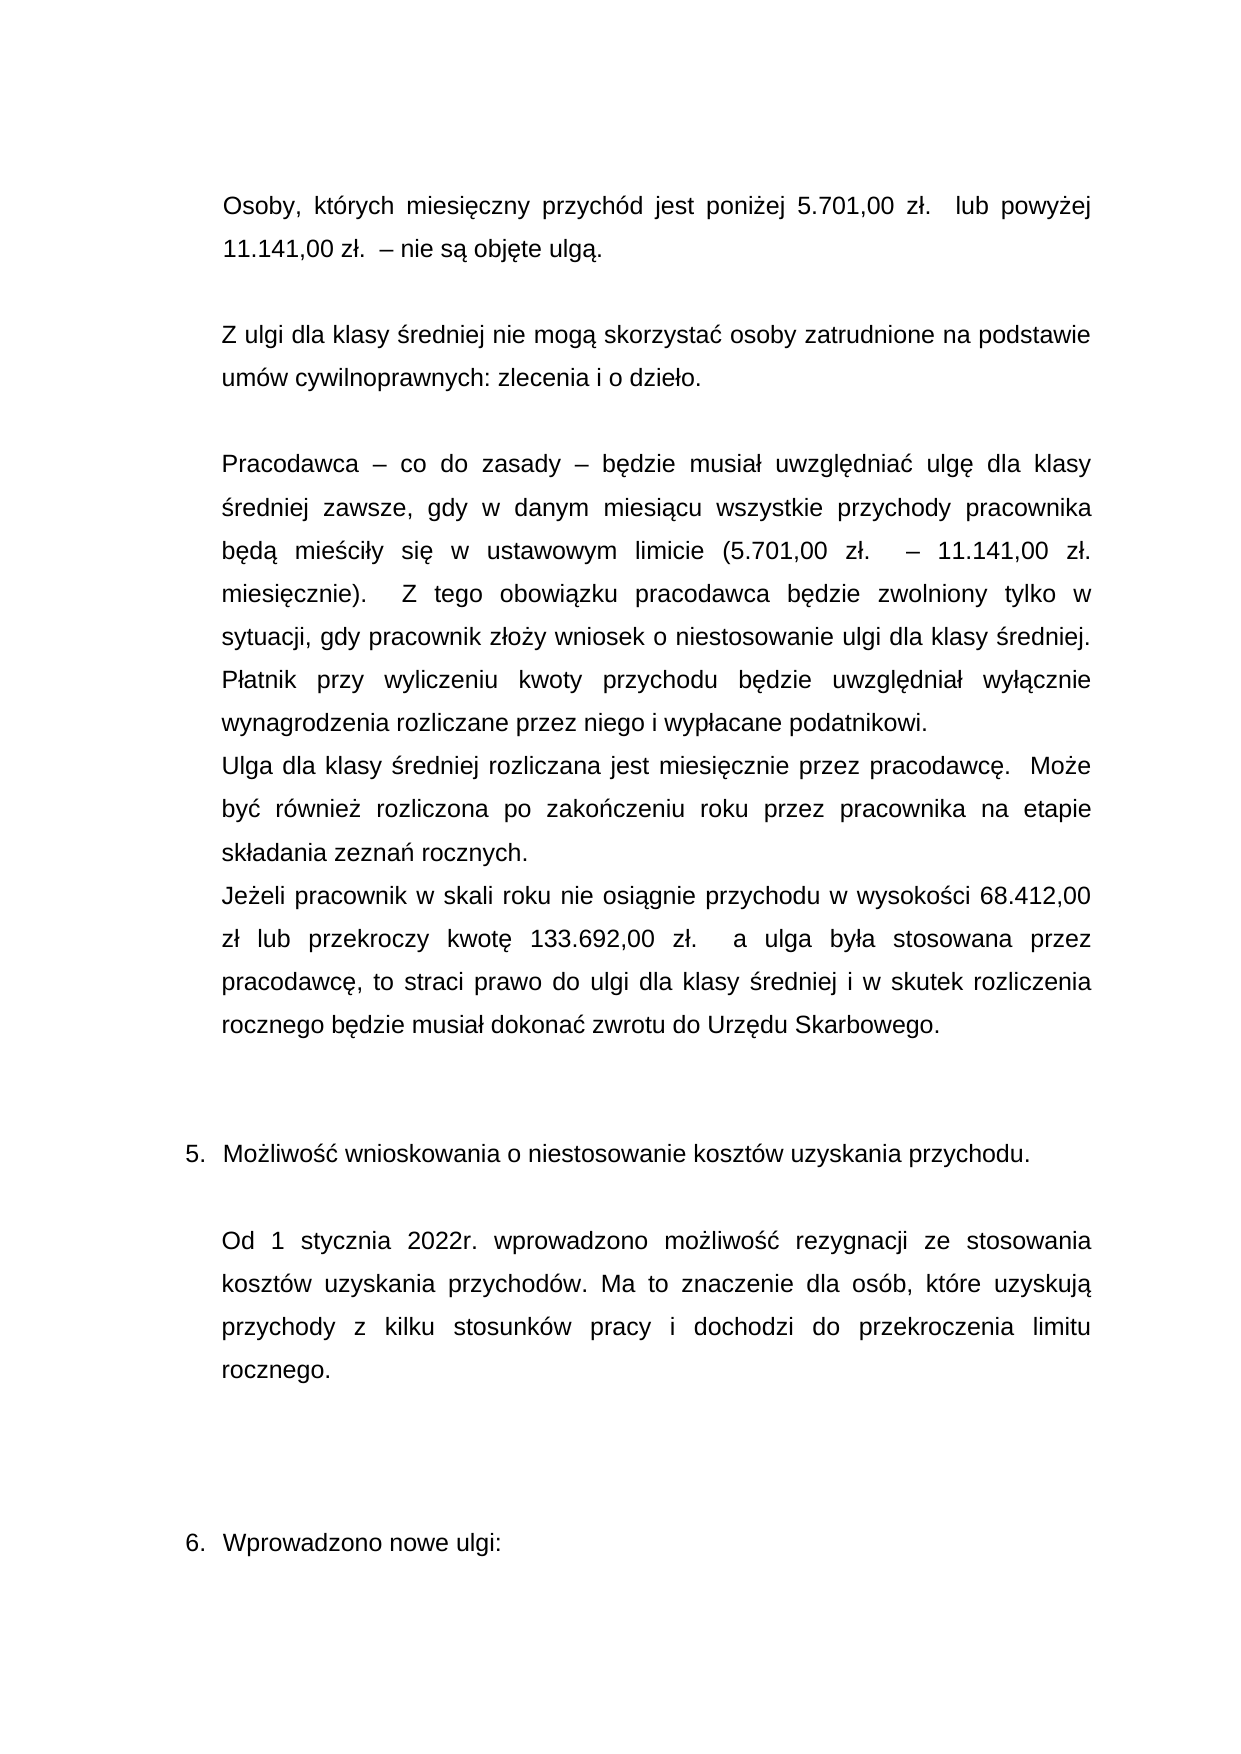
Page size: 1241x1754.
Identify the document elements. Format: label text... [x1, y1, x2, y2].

list Osoby, których miesięczny przychód jest poniżej 5.701,00 zł. lub powyżej 11.141,00 zł. – nie są objęte ulgą. [223, 191, 1093, 263]
text Z ulgi dla klasy średniej nie mogą skorzystać osoby zatrudnione na podstawie umów cywilnoprawnych: zlecenia i o dzieło. [221, 320, 1093, 392]
text Jeżeli pracownik w skali roku nie osiągnie przychodu w wysokości 68.412,00 zł lub przekroczy kwotę 133.692,00 zł. a ulga była stosowana przez pracodawcę, to straci prawo do ulgi dla klasy średniej i w skutek rozliczenia rocznego będzie musiał dokonać zwrotu do Urzędu Skarbowego. [221, 881, 1093, 1039]
list Wprowadzono nowe ulgi: [185, 1528, 1093, 1556]
list Możliwość wnioskowania o niestosowanie kosztów uzyskania przychodu. [185, 1139, 1093, 1168]
text Ulga dla klasy średniej rozliczana jest miesięcznie przez pracodawcę. Może być również rozliczona po zakończeniu roku przez pracownika na etapie składania zeznań rocznych. [221, 751, 1093, 866]
text Pracodawca – co do zasady – będzie musiał uwzględniać ulgę dla klasy średniej zawsze, gdy w danym miesiącu wszystkie przychody pracownika będą mieściły się w ustawowym limicie (5.701,00 zł. – 11.141,00 zł. miesięcznie). Z tego obowiązku pracodawca będzie zwolniony tylko w sytuacji, gdy pracownik złoży wniosek o niestosowanie ulgi dla klasy średniej. Płatnik przy wyliczeniu kwoty przychodu będzie uwzględniał wyłącznie wynagrodzenia rozliczane przez niego i wypłacane podatnikowi. [221, 449, 1093, 737]
text Od 1 stycznia 2022r. wprowadzono możliwość rezygnacji ze stosowania kosztów uzyskania przychodów. Ma to znaczenie dla osób, które uzyskują przychody z kilku stosunków pracy i dochodzi do przekroczenia limitu rocznego. [221, 1226, 1093, 1384]
